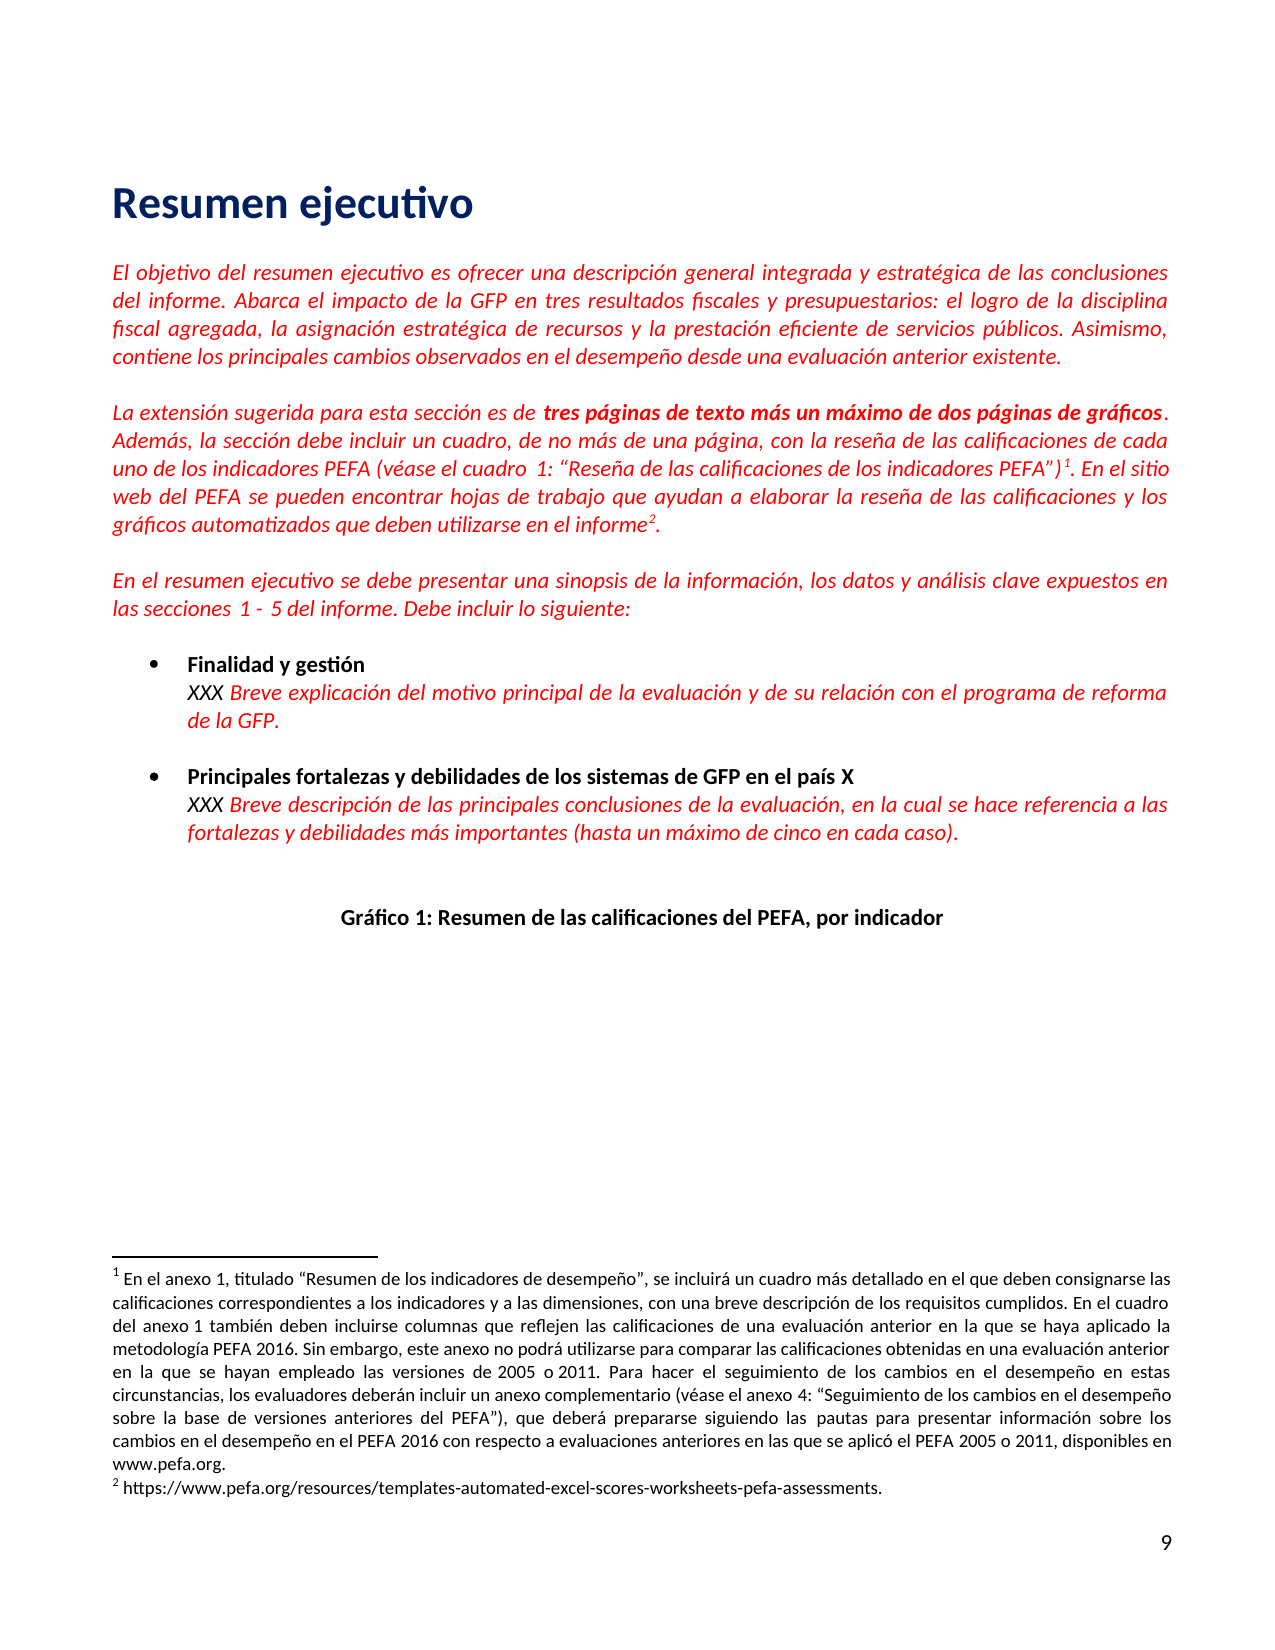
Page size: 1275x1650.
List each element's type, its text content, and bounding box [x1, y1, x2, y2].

text XXX Breve explicación del motivo principal de la evaluación y de su relación con el programa de reforma de la GFP. [187, 678, 1172, 734]
text En el resumen ejecutivo se debe presentar una sinopsis de la información, los datos y análisis clave expuestos en las secciones 1 - 5 del informe. Debe incluir lo siguiente: [112, 566, 1172, 622]
list Finalidad y gestión [150, 650, 1172, 678]
text El objetivo del resumen ejecutivo es ofrecer una descripción general integrada y estratégica de las conclusiones del informe. Abarca el impacto de la GFP en tres resultados fiscales y presupuestarios: el logro de la disciplina fiscal agregada, la asignación estratégica de recursos y la prestación eficiente de servicios públicos. Asimismo, contiene los principales cambios observados en el desempeño desde una evaluación anterior existente. [112, 258, 1172, 370]
text Gráfico 1: Resumen de las calificaciones del PEFA, por indicador [112, 903, 1172, 931]
list Principales fortalezas y debilidades de los sistemas de GFP en el país X [150, 762, 1172, 791]
text La extensión sugerida para esta sección es de tres páginas de texto más un máximo de dos páginas de gráficos. Además, la sección debe incluir un cuadro, de no más de una página, con la reseña de las calificaciones de cada uno de los indicadores PEFA (véase el cuadro 1: “Reseña de las calificaciones de los indicadores PEFA”). En el sitio web del PEFA se pueden encontrar hojas de trabajo que ayudan a elaborar la reseña de las calificaciones y los gráficos automatizados que deben utilizarse en el informe. [112, 398, 1172, 538]
text XXX Breve descripción de las principales conclusiones de la evaluación, en la cual se hace referencia a las fortalezas y debilidades más importantes (hasta un máximo de cinco en cada caso). [187, 791, 1172, 847]
text Resumen ejecutivo [112, 174, 1169, 230]
